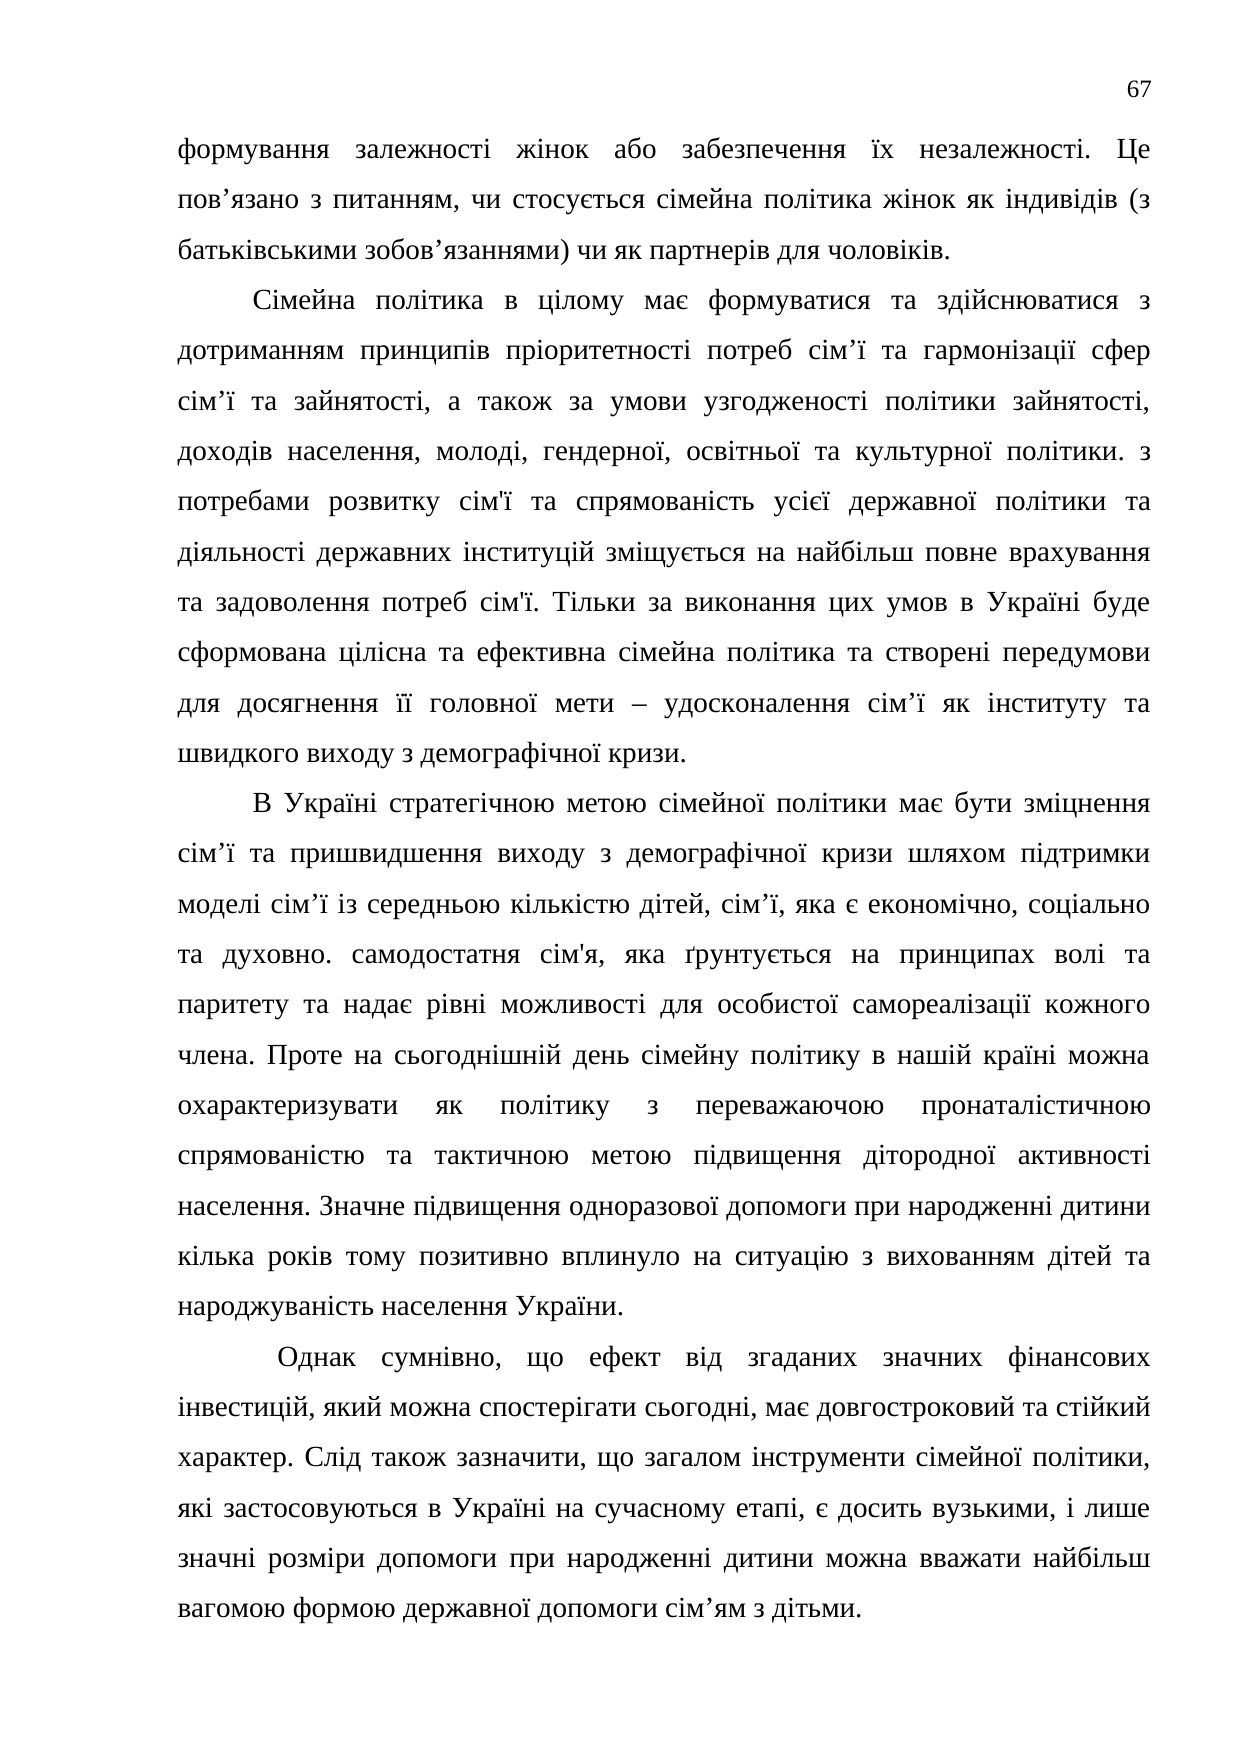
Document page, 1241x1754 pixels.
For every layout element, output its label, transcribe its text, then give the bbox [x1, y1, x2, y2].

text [177, 131, 1152, 265]
text Сімейна політика в цілому має формуватися та здійснюватися з дотриманням принципів пріоритетності потреб сім’ї та гармонізації сфер сім’ї та зайнятості, а також за умови узгодженості політики зайнятості, доходів населення, молоді, гендерної, освітньої та культурної політики. з потребами розвитку сім'ї та спрямованість усієї державної політики та діяльності державних інституцій зміщується на найбільш повне врахування та задоволення потреб сім'ї. Тільки за виконання цих умов в Україні буде сформована цілісна та ефективна сімейна політика та створені передумови для досягнення її головної мети – удосконалення сім’ї як інституту та швидкого виходу з демографічної кризи. [177, 282, 1152, 768]
text В Україні стратегічною метою сімейної політики має бути зміцнення сім’ї та пришвидшення виходу з демографічної кризи шляхом підтримки моделі сім’ї із середньою кількістю дітей, сім’ї, яка є економічно, соціально та духовно. самодостатня сім'я, яка ґрунтується на принципах волі та паритету та надає рівні можливості для особистої самореалізації кожного члена. Проте на сьогоднішній день сімейну політику в нашій країні можна охарактеризувати як політику з переважаючою пронаталістичною спрямованістю та тактичною метою підвищення дітородної активності населення. Значне підвищення одноразової допомоги при народженні дитини кілька років тому позитивно вплинуло на ситуацію з вихованням дітей та народжуваність населення України. [177, 785, 1152, 1322]
text Однак сумнівно, що ефект від згаданих значних фінансових інвестицій, який можна спостерігати сьогодні, має довгостроковий та стійкий характер. Слід також зазначити, що загалом інструменти сімейної політики, які застосовуються в Україні на сучасному етапі, є досить вузькими, і лише значні розміри допомоги при народженні дитини можна вважати найбільш вагомою формою державної допомоги сім’ям з дітьми. [177, 1339, 1152, 1624]
